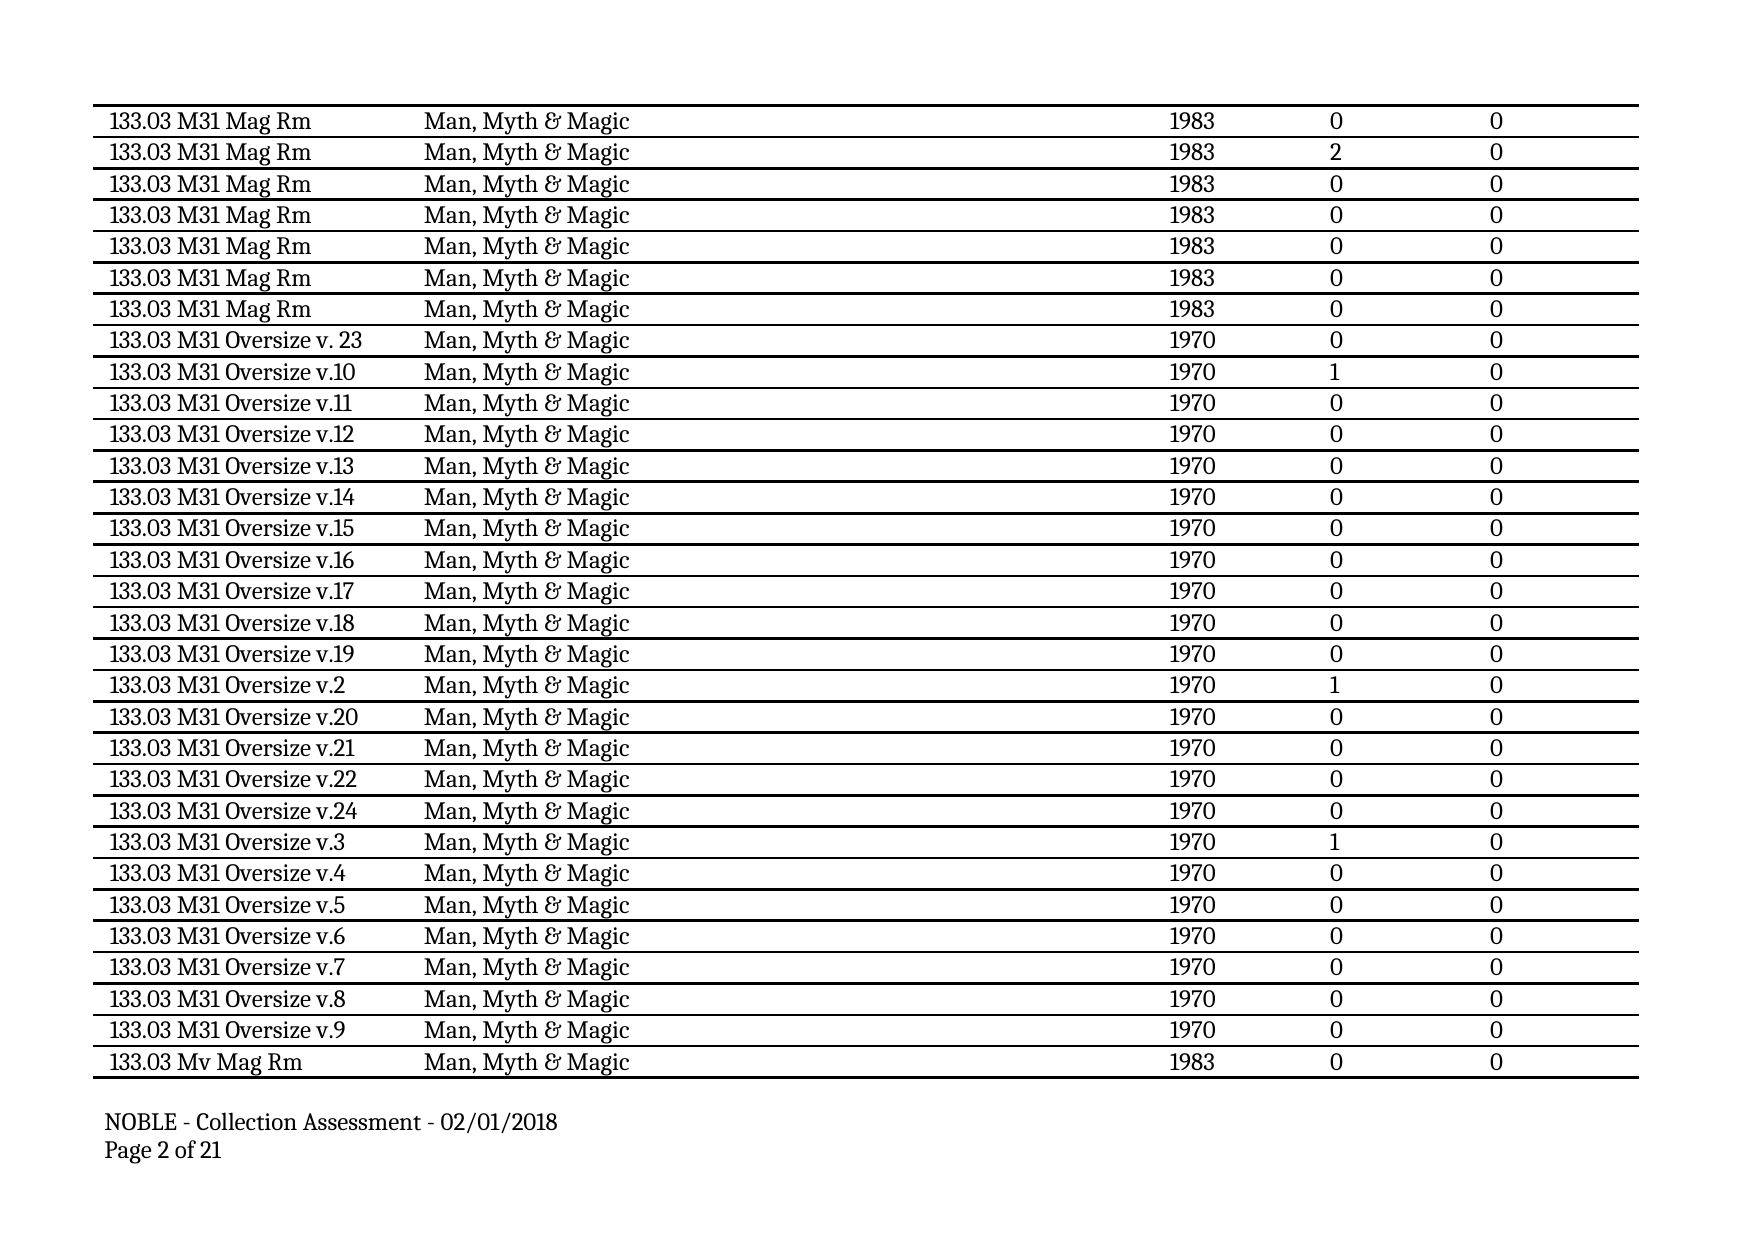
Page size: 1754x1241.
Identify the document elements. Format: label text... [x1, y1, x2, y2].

table_cell 0 [1479, 420, 1638, 449]
table_cell 1970 [1159, 452, 1319, 480]
table_cell 1970 [1159, 828, 1319, 857]
table_cell 0 [1319, 765, 1478, 794]
table_cell 1970 [1159, 640, 1319, 668]
table_cell Man, Myth & Magic [413, 922, 1159, 951]
table_cell 1970 [1159, 608, 1319, 637]
table_cell 1983 [1159, 232, 1319, 261]
table_cell 0 [1319, 985, 1478, 1013]
table_cell 2 [1319, 138, 1478, 167]
table_cell Man, Myth & Magic [413, 452, 1159, 480]
table_cell 133.03 M31 Oversize v.8 [93, 985, 412, 1013]
table_cell 0 [1479, 765, 1638, 794]
table_cell 133.03 M31 Oversize v.15 [93, 515, 412, 543]
table_cell 0 [1479, 295, 1638, 324]
table_cell 0 [1479, 1016, 1638, 1045]
table_cell 0 [1319, 1047, 1478, 1076]
table_cell 0 [1479, 170, 1638, 198]
table_cell 1970 [1159, 985, 1319, 1013]
table_cell Man, Myth & Magic [413, 232, 1159, 261]
table_cell 0 [1479, 389, 1638, 418]
table_cell 0 [1319, 232, 1478, 261]
table_cell Man, Myth & Magic [413, 138, 1159, 167]
table_cell 133.03 M31 Oversize v.24 [93, 797, 412, 825]
table_cell 0 [1479, 608, 1638, 637]
table_cell 0 [1479, 264, 1638, 292]
table_cell 1970 [1159, 546, 1319, 574]
table_cell 1970 [1159, 1016, 1319, 1045]
table_cell 133.03 M31 Oversize v.13 [93, 452, 412, 480]
table_cell 0 [1319, 264, 1478, 292]
table_cell 1 [1319, 671, 1478, 700]
table_cell 0 [1319, 891, 1478, 919]
table_cell Man, Myth & Magic [413, 797, 1159, 825]
table_cell 0 [1319, 326, 1478, 355]
table_cell 0 [1479, 138, 1638, 167]
table_cell Man, Myth & Magic [413, 483, 1159, 512]
table_cell Man, Myth & Magic [413, 546, 1159, 574]
table_cell Man, Myth & Magic [413, 295, 1159, 324]
table_cell 0 [1479, 1047, 1638, 1076]
table_cell 1970 [1159, 671, 1319, 700]
table_cell 0 [1479, 671, 1638, 700]
table_cell Man, Myth & Magic [413, 107, 1159, 136]
table_cell 133.03 M31 Mag Rm [93, 201, 412, 229]
table_cell 133.03 M31 Oversize v.16 [93, 546, 412, 574]
table_cell Man, Myth & Magic [413, 201, 1159, 229]
table_cell 1983 [1159, 264, 1319, 292]
table_cell 0 [1479, 577, 1638, 606]
table_cell 0 [1319, 797, 1478, 825]
table_cell 0 [1319, 515, 1478, 543]
table_cell 133.03 M31 Mag Rm [93, 232, 412, 261]
table_cell 133.03 Mv Mag Rm [93, 1047, 412, 1076]
table_cell 0 [1479, 922, 1638, 951]
table_cell 0 [1479, 107, 1638, 136]
table_cell 133.03 M31 Mag Rm [93, 170, 412, 198]
table_cell 0 [1479, 953, 1638, 982]
table_cell 0 [1479, 201, 1638, 229]
table_cell 1970 [1159, 358, 1319, 386]
table_cell Man, Myth & Magic [413, 953, 1159, 982]
table_cell 1970 [1159, 420, 1319, 449]
table_cell 1970 [1159, 515, 1319, 543]
table_cell 1970 [1159, 891, 1319, 919]
table_cell Man, Myth & Magic [413, 703, 1159, 731]
table_cell 0 [1319, 953, 1478, 982]
table_cell 1 [1319, 358, 1478, 386]
table_cell 0 [1319, 201, 1478, 229]
table_cell 133.03 M31 Oversize v.5 [93, 891, 412, 919]
table_cell 0 [1479, 452, 1638, 480]
table_cell 0 [1319, 1016, 1478, 1045]
table_cell 133.03 M31 Oversize v. 23 [93, 326, 412, 355]
table_cell 1970 [1159, 953, 1319, 982]
table_cell 133.03 M31 Oversize v.17 [93, 577, 412, 606]
table_cell Man, Myth & Magic [413, 1016, 1159, 1045]
table_cell 133.03 M31 Mag Rm [93, 295, 412, 324]
table_cell 0 [1479, 546, 1638, 574]
table_cell 133.03 M31 Oversize v.20 [93, 703, 412, 731]
table_cell 0 [1479, 891, 1638, 919]
table_cell 0 [1319, 640, 1478, 668]
table_cell 133.03 M31 Oversize v.3 [93, 828, 412, 857]
table_cell 133.03 M31 Oversize v.21 [93, 734, 412, 763]
table_cell Man, Myth & Magic [413, 985, 1159, 1013]
table_cell Man, Myth & Magic [413, 734, 1159, 763]
table_cell 0 [1319, 295, 1478, 324]
table_cell Man, Myth & Magic [413, 358, 1159, 386]
table_cell 0 [1319, 734, 1478, 763]
table_cell 0 [1479, 703, 1638, 731]
table_cell 0 [1319, 483, 1478, 512]
table_cell 0 [1319, 703, 1478, 731]
table_cell 1970 [1159, 797, 1319, 825]
table_cell 1 [1319, 828, 1478, 857]
table_cell 1970 [1159, 483, 1319, 512]
table_cell 133.03 M31 Mag Rm [93, 138, 412, 167]
table_cell 1970 [1159, 703, 1319, 731]
table_cell Man, Myth & Magic [413, 170, 1159, 198]
table_cell 0 [1319, 389, 1478, 418]
table_cell 1983 [1159, 170, 1319, 198]
table_cell 1983 [1159, 201, 1319, 229]
table_cell Man, Myth & Magic [413, 326, 1159, 355]
table_cell 1970 [1159, 765, 1319, 794]
table_cell 0 [1319, 170, 1478, 198]
table_cell 133.03 M31 Oversize v.22 [93, 765, 412, 794]
table_cell 0 [1479, 358, 1638, 386]
table_cell 0 [1319, 922, 1478, 951]
table_cell 0 [1479, 483, 1638, 512]
table_cell 1970 [1159, 389, 1319, 418]
table_cell 0 [1319, 107, 1478, 136]
table_cell 133.03 M31 Oversize v.14 [93, 483, 412, 512]
table_cell 133.03 M31 Oversize v.9 [93, 1016, 412, 1045]
table_cell 133.03 M31 Oversize v.19 [93, 640, 412, 668]
table_cell Man, Myth & Magic [413, 577, 1159, 606]
table_cell 1970 [1159, 859, 1319, 888]
table_cell 133.03 M31 Mag Rm [93, 264, 412, 292]
table_cell 133.03 M31 Oversize v.12 [93, 420, 412, 449]
table_cell 0 [1479, 326, 1638, 355]
table_cell 133.03 M31 Oversize v.4 [93, 859, 412, 888]
table_cell 0 [1479, 828, 1638, 857]
table_cell 0 [1479, 985, 1638, 1013]
table_cell 133.03 M31 Oversize v.11 [93, 389, 412, 418]
table_cell 1983 [1159, 107, 1319, 136]
table_cell 0 [1319, 420, 1478, 449]
table_cell 0 [1479, 797, 1638, 825]
table_cell 0 [1319, 546, 1478, 574]
table_cell Man, Myth & Magic [413, 671, 1159, 700]
table_cell 1983 [1159, 1047, 1319, 1076]
table_cell 1983 [1159, 138, 1319, 167]
table_cell Man, Myth & Magic [413, 264, 1159, 292]
table_cell Man, Myth & Magic [413, 765, 1159, 794]
table_cell Man, Myth & Magic [413, 1047, 1159, 1076]
table_cell Man, Myth & Magic [413, 859, 1159, 888]
table_cell Man, Myth & Magic [413, 420, 1159, 449]
table_cell 0 [1479, 232, 1638, 261]
table_cell Man, Myth & Magic [413, 640, 1159, 668]
table_cell 0 [1319, 452, 1478, 480]
table_cell 1970 [1159, 326, 1319, 355]
table_cell Man, Myth & Magic [413, 828, 1159, 857]
table_cell Man, Myth & Magic [413, 608, 1159, 637]
table_cell 0 [1319, 608, 1478, 637]
table_cell 1983 [1159, 295, 1319, 324]
table_cell 133.03 M31 Mag Rm [93, 107, 412, 136]
table_cell 1970 [1159, 734, 1319, 763]
table_cell 0 [1319, 577, 1478, 606]
table_cell 133.03 M31 Oversize v.6 [93, 922, 412, 951]
table_cell 133.03 M31 Oversize v.7 [93, 953, 412, 982]
table_cell 133.03 M31 Oversize v.10 [93, 358, 412, 386]
table_cell 1970 [1159, 922, 1319, 951]
table_cell 0 [1479, 515, 1638, 543]
table_cell Man, Myth & Magic [413, 891, 1159, 919]
table_cell Man, Myth & Magic [413, 515, 1159, 543]
table_cell Man, Myth & Magic [413, 389, 1159, 418]
table_cell 0 [1319, 859, 1478, 888]
table_cell 0 [1479, 734, 1638, 763]
table_cell 1970 [1159, 577, 1319, 606]
table_cell 0 [1479, 859, 1638, 888]
table_cell 133.03 M31 Oversize v.2 [93, 671, 412, 700]
table_cell 133.03 M31 Oversize v.18 [93, 608, 412, 637]
table_cell 0 [1479, 640, 1638, 668]
